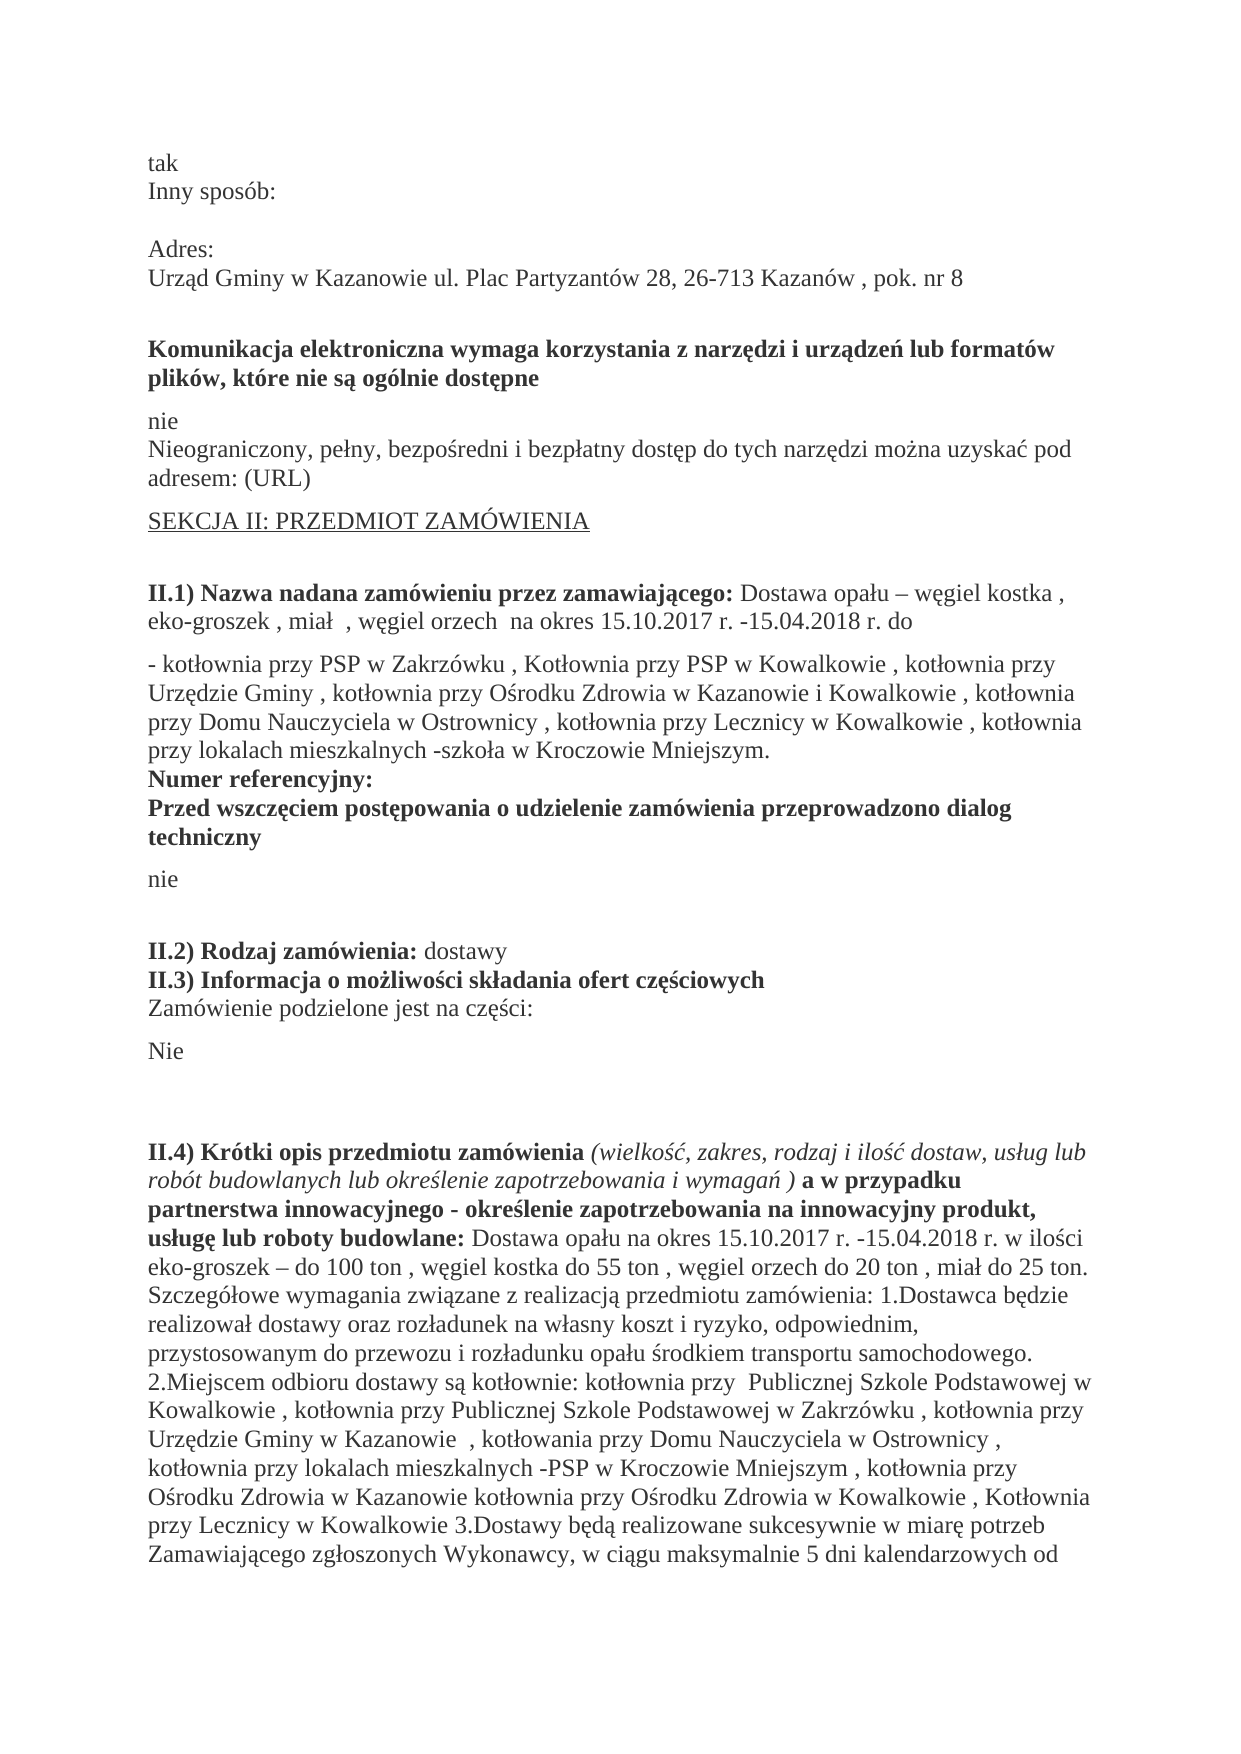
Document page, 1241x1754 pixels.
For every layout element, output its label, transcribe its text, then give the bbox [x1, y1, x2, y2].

text II.2) Rodzaj zamówienia: dostawy II.3) Informacja o możliwości składania ofert częściowych Zamówienie podzielone jest na części: [148, 907, 1093, 1022]
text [148, 148, 1093, 291]
text nie Nieograniczony, pełny, bezpośredni i bezpłatny dostęp do tych narzędzi można uzyskać pod adresem: (URL) [148, 406, 1093, 492]
text - kotłownia przy PSP w Zakrzówku , Kotłownia przy PSP w Kowalkowie , kotłownia przy Urzędzie Gminy , kotłownia przy Ośrodku Zdrowia w Kazanowie i Kowalkowie , kotłownia przy Domu Nauczyciela w Ostrownicy , kotłownia przy Lecznicy w Kowalkowie , kotłownia przy lokalach mieszkalnych -szkoła w Kroczowie Mniejszym. Numer referencyjny: Przed wszczęciem postępowania o udzielenie zamówienia przeprowadzono dialog techniczny [148, 649, 1093, 850]
text nie [148, 864, 1093, 893]
text II.1) Nazwa nadana zamówieniu przez zamawiającego: Dostawa opału – węgiel kostka , eko-groszek , miał , węgiel orzech na okres 15.10.2017 r. -15.04.2018 r. do [148, 549, 1093, 635]
text Nie [148, 1036, 1093, 1065]
text SEKCJA II: PRZEDMIOT ZAMÓWIENIA [148, 506, 1093, 535]
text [148, 1079, 1093, 1568]
text Komunikacja elektroniczna wymaga korzystania z narzędzi i urządzeń lub formatów plików, które nie są ogólnie dostępne [148, 305, 1093, 392]
